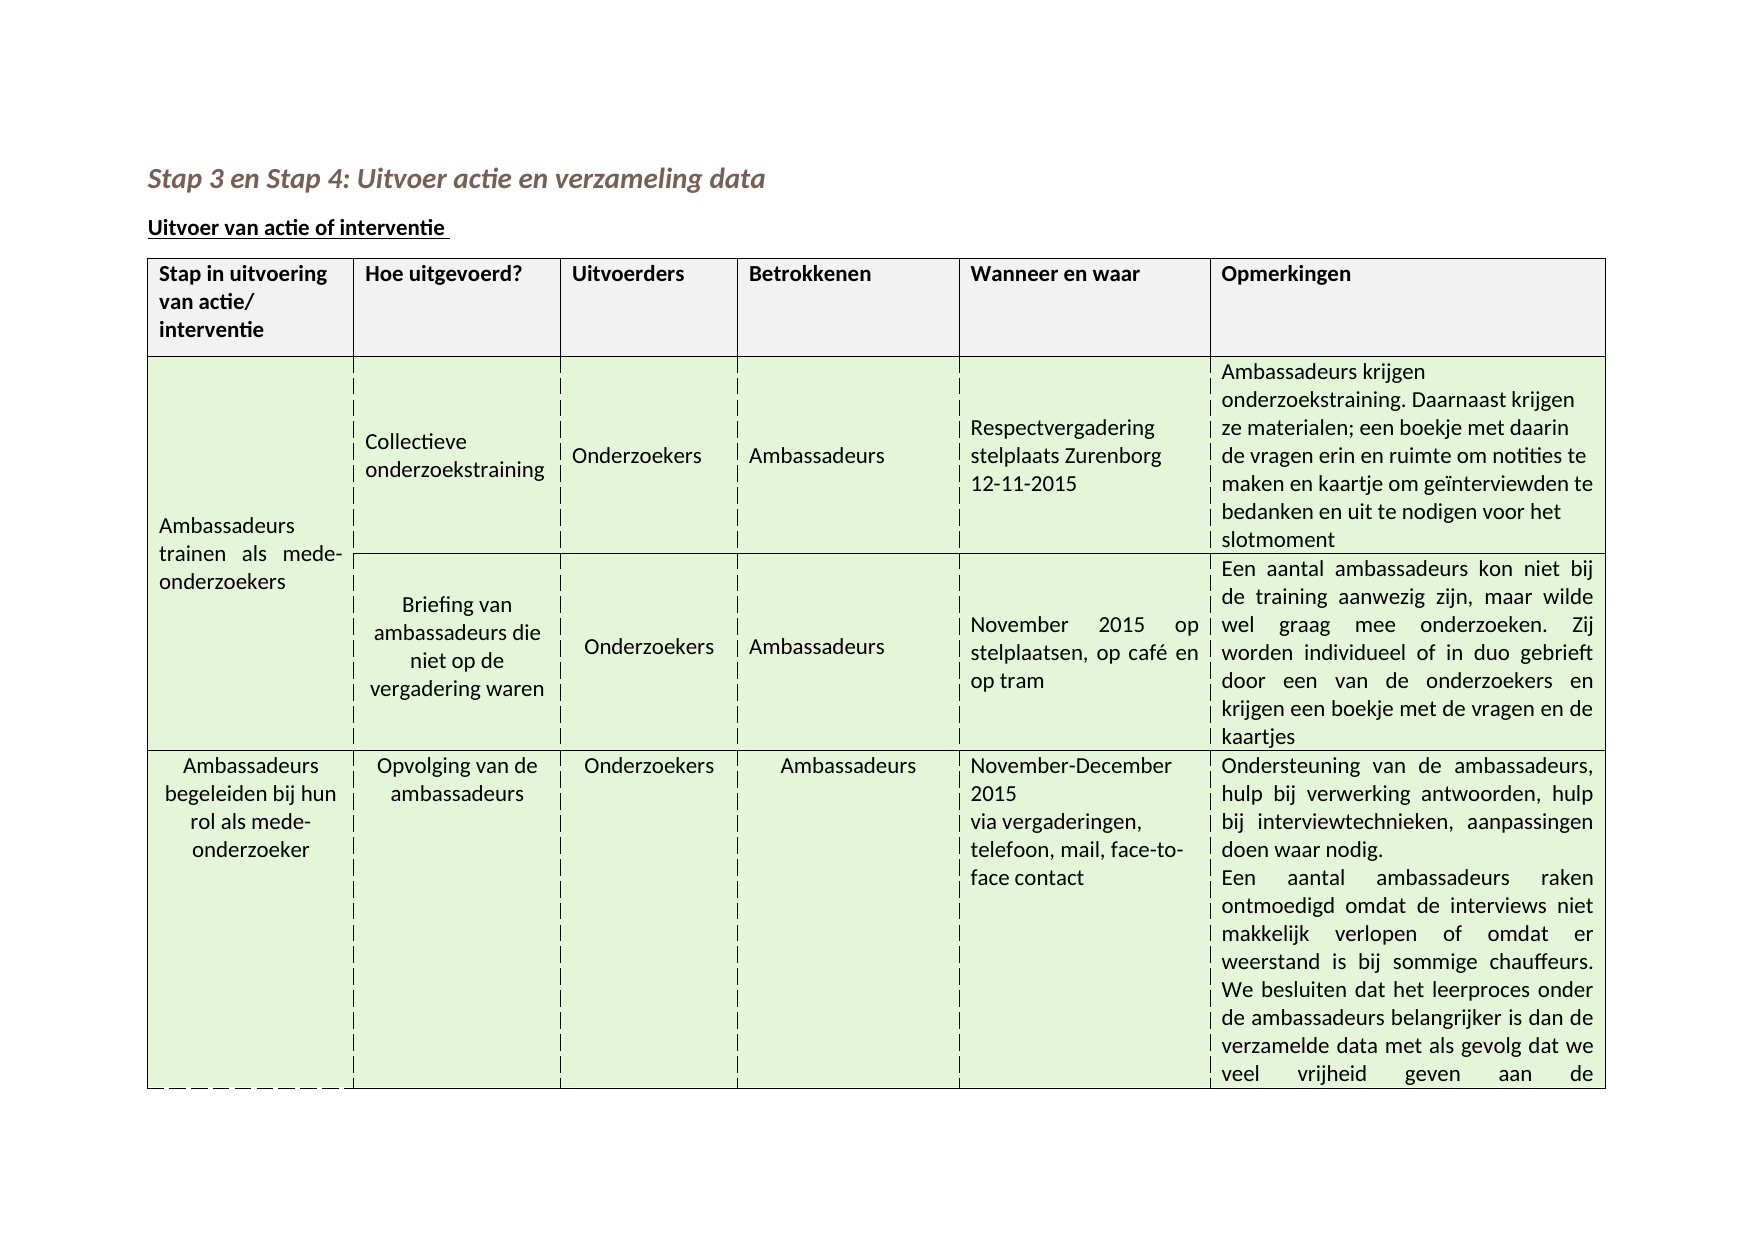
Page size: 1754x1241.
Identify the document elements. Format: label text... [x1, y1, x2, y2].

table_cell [148, 751, 354, 1087]
table_cell Onderzoekers [561, 751, 738, 1087]
table_cell Briefing van ambassadeurs die niet op de vergadering waren [354, 554, 561, 750]
table_header Wanneer en waar [960, 259, 1210, 356]
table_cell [354, 751, 561, 1087]
subtitle Stap 3 en Stap 4: Uitvoer actie en verzameling data [148, 160, 1606, 196]
table_cell Ambassadeurs [738, 357, 959, 553]
table_cell Ambassadeurs [738, 554, 959, 750]
table_header Stap in uitvoering van actie/ interventie [148, 259, 353, 356]
table_cell Een aantal ambassadeurs kon niet bij de training aanwezig zijn, maar wilde wel graag mee onderzoeken. Zij worden individueel of in duo gebrieft door een van de onderzoekers en krijgen een boekje met de vragen en de kaartjes [1210, 554, 1605, 750]
table_cell Onderzoekers [561, 554, 738, 750]
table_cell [1210, 751, 1605, 1087]
table_header Uitvoerders [561, 259, 737, 356]
text Uitvoer van actie of interventie [148, 213, 1606, 242]
table_header Hoe uitgevoerd? [354, 259, 560, 356]
table_cell Collectieve onderzoekstraining [354, 357, 561, 553]
table_header Betrokkenen [738, 259, 959, 356]
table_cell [959, 751, 1210, 1087]
table_header Opmerkingen [1211, 259, 1605, 356]
table_cell Ambassadeurs trainen als mede-onderzoekers [148, 357, 354, 750]
table_cell Ambassadeurs krijgen onderzoekstraining. Daarnaast krijgen ze materialen; een boekje met daarin de vragen erin en ruimte om notities te maken en kaartje om geïnterviewden te bedanken en uit te nodigen voor het slotmoment [1210, 357, 1605, 553]
table_cell Respectvergadering stelplaats Zurenborg 12-11-2015 [959, 357, 1210, 553]
table_cell Onderzoekers [561, 357, 738, 553]
table_cell Ambassadeurs [738, 751, 959, 1087]
table_cell November 2015 op stelplaatsen, op café en op tram [959, 554, 1210, 750]
